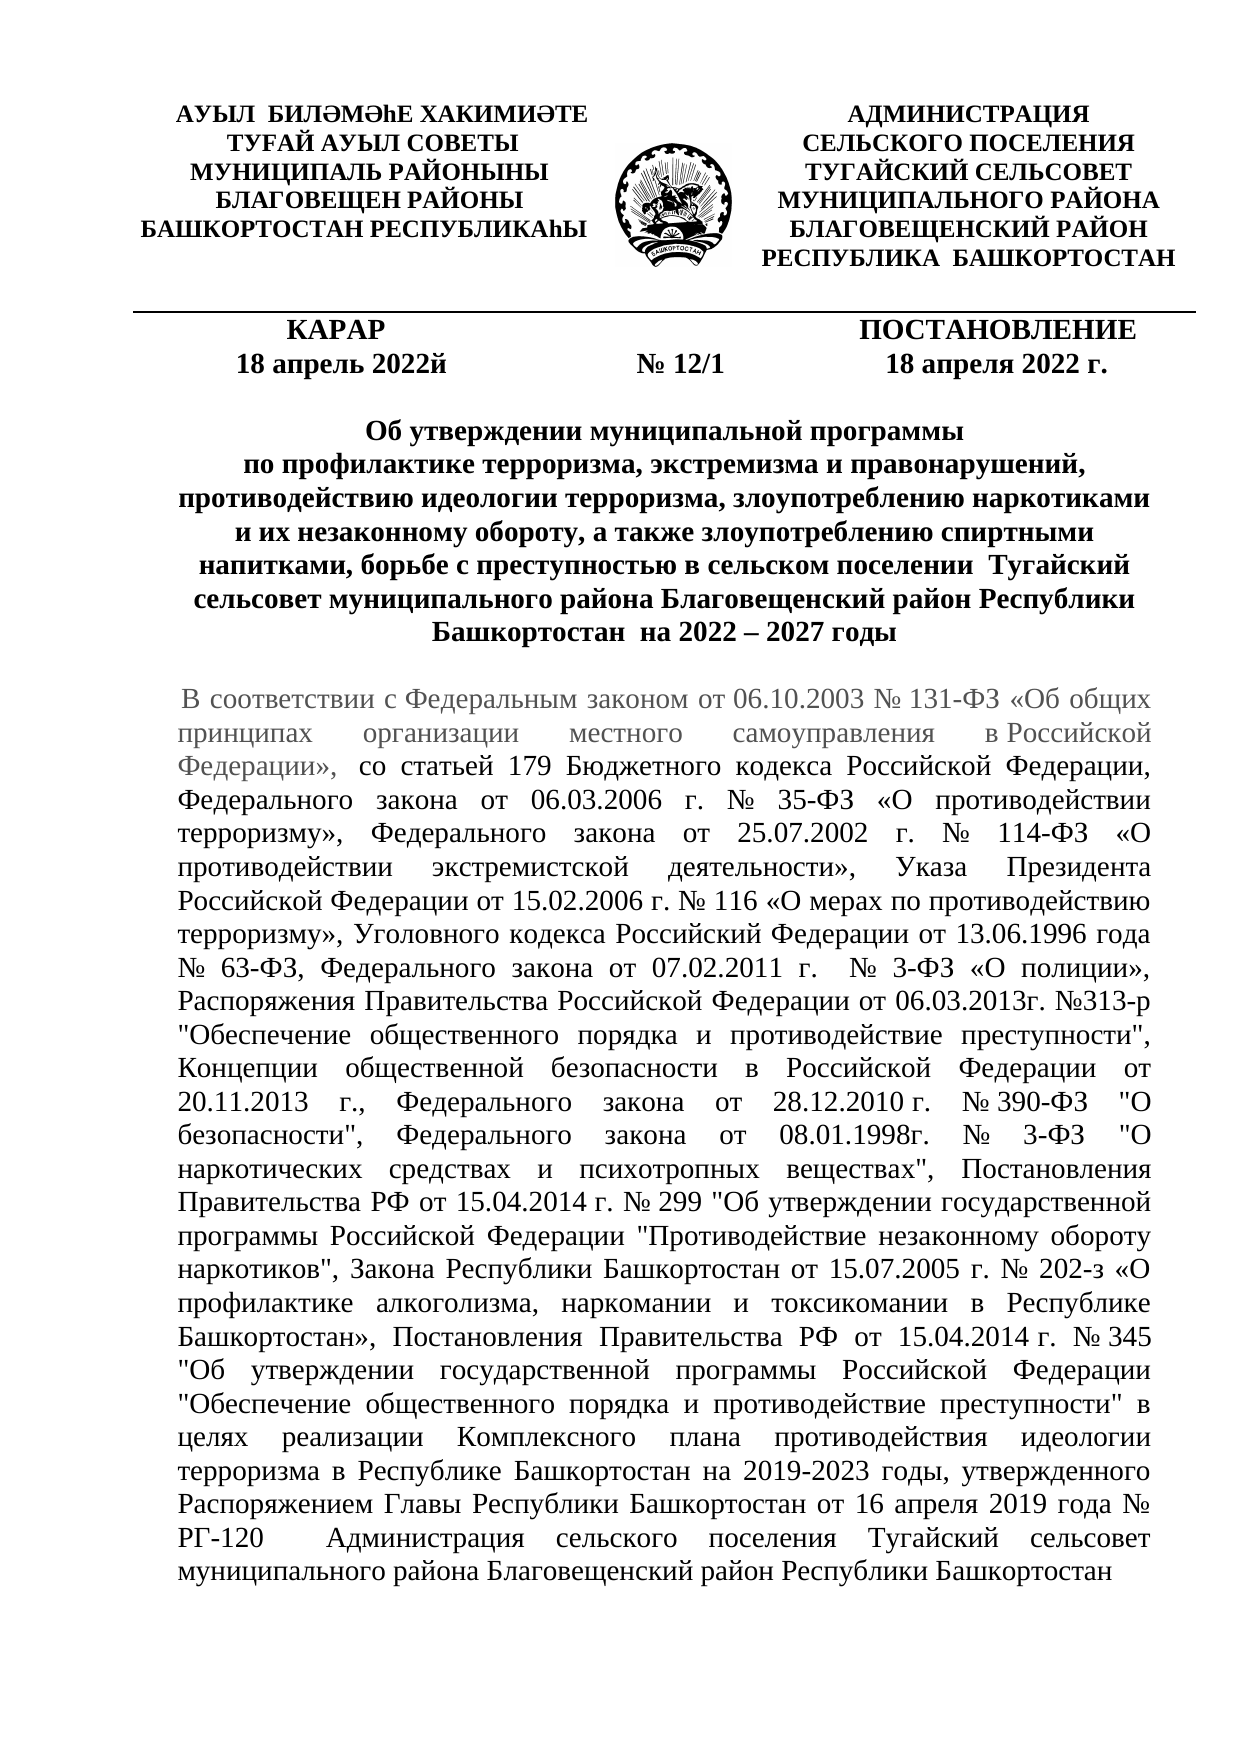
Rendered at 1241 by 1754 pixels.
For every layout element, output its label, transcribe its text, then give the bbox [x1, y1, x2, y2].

table_header [606, 99, 741, 311]
text Об утверждении муниципальной программы [177, 413, 1152, 447]
text В соответствии с Федеральным законом от 06.10.2003 № 131-ФЗ «Об общих принципах организации местного самоуправления в Российской Федерации», со статьей 179 Бюджетного кодекса Российской Федерации, Федерального закона от 06.03.2006 г. № 35-ФЗ «О противодействии терроризму», Федерального закона от 25.07.2002 г. № 114-ФЗ «О противодействии экстремистской деятельности», Указа Президента Российской Федерации от 15.02.2006 г. № 116 «О мерах по противодействию терроризму», Уголовного кодекса Российский Федерации от 13.06.1996 года № 63-ФЗ, Федерального закона от 07.02.2011 г. № 3-ФЗ «О полиции», Распоряжения Правительства Российской Федерации от 06.03.2013г. №313-р "Обеспечение общественного порядка и противодействие преступности", Концепции общественной безопасности в Российской Федерации от 20.11.2013 г., Федерального закона от 28.12.2010 г. № 390-ФЗ "О безопасности", Федерального закона от 08.01.1998г. № 3-ФЗ "О наркотических средствах и психотропных веществах", Постановления Правительства РФ от 15.04.2014 г. № 299 "Об утверждении государственной программы Российской Федерации "Противодействие незаконному обороту наркотиков", Закона Республики Башкортостан от 15.07.2005 г. № 202-з «О профилактике алкоголизма, наркомании и токсикомании в Республике Башкортостан», Постановления Правительства РФ от 15.04.2014 г. № 345 "Об утверждении государственной программы Российской Федерации "Обеспечение общественного порядка и противодействие преступности" в целях реализации Комплексного плана противодействия идеологии терроризма в Республике Башкортостан на 2019-2023 годы, утвержденного Распоряжением Главы Республики Башкортостан от 16 апреля 2019 года № РГ-120 Администрация сельского поселения Тугайский сельсовет муниципального района Благовещенский район Республики Башкортостан [177, 748, 1152, 1587]
text по профилактике терроризма, экстремизма и правонарушений, противодействию идеологии терроризма, злоупотреблению наркотиками и их незаконному обороту, а также злоупотреблению спиртными напитками, борьбе с преступностью в сельском поселении Тугайский сельсовет муниципального района Благовещенский район Республики Башкортостан на 2022 – 2027 годы [177, 447, 1152, 648]
table_header АУЫЛ БИЛӘМӘhЕ ХАКИМИӘТЕ ТУFАЙ АУЫЛ СОВЕТЫ МУНИЦИПАЛЬ РАЙОНЫНЫ БЛАГОВЕЩЕН РАЙОНЫ БАШКОРТОСТАН РЕСПУБЛИКАhЫ [133, 99, 606, 311]
table_header АДМИНИСТРАЦИЯ СЕЛЬСКОГО ПОСЕЛЕНИЯ ТУГАЙСКИЙ СЕЛЬСОВЕТ МУНИЦИПАЛЬНОГО РАЙОНА БЛАГОВЕЩЕНСКИЙ РАЙОН РЕСПУБЛИКА БАШКОРТОСТАН [741, 99, 1196, 311]
picture [615, 143, 732, 267]
text КАРАР ПОСТАНОВЛЕНИЕ [177, 313, 1152, 346]
text 18 апрель 2022й № 12/1 18 апреля 2022 г. [177, 346, 1152, 379]
